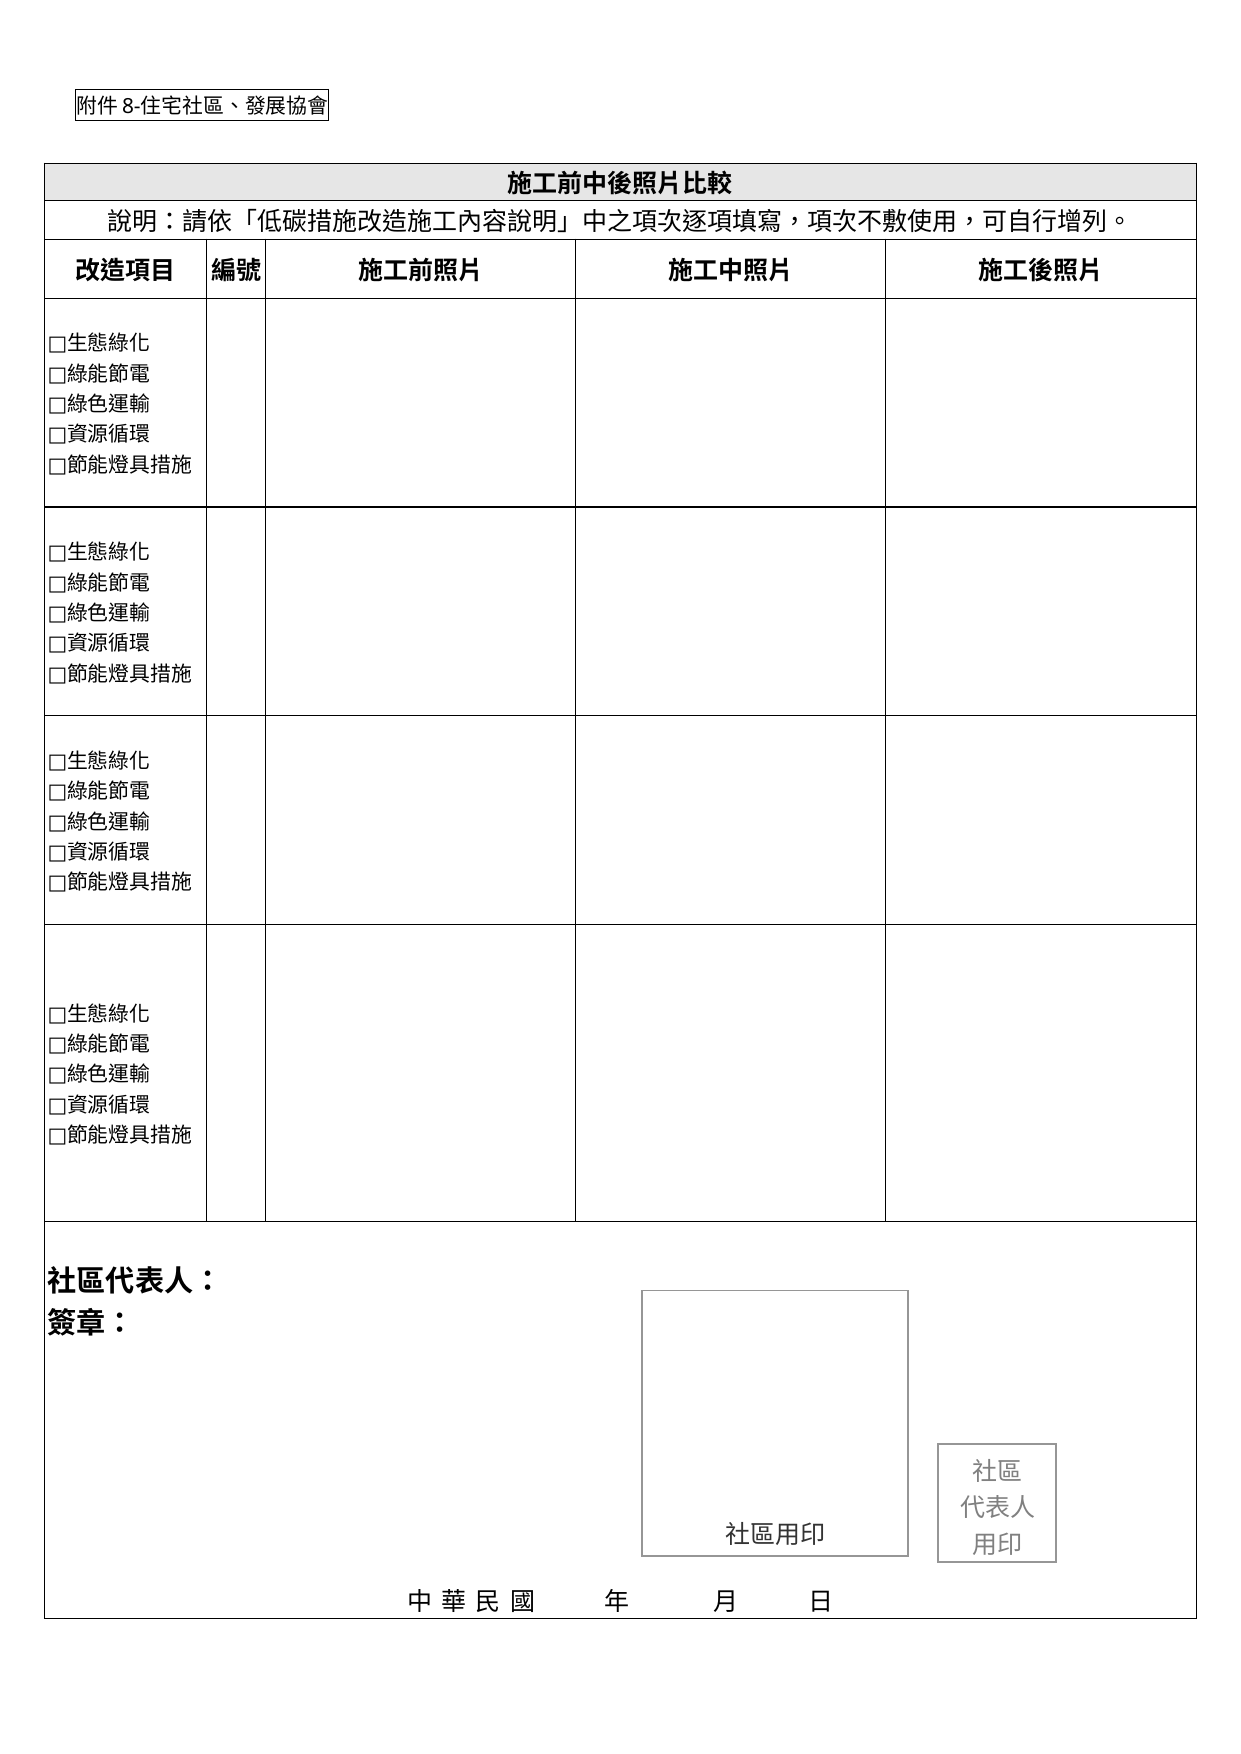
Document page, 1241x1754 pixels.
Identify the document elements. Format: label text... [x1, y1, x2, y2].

table_cell [266, 716, 575, 924]
table_cell [266, 925, 575, 1221]
table_cell □生態綠化 □綠能節電 □綠色運輸 □資源循環 □節能燈具措施 [45, 299, 206, 506]
table_cell [576, 716, 885, 924]
table_cell 施工後照片 [886, 240, 1196, 297]
table_cell [886, 716, 1196, 924]
table_cell [576, 925, 885, 1221]
table_cell [266, 299, 575, 506]
table_cell □生態綠化 □綠能節電 □綠色運輸 □資源循環 □節能燈具措施 [45, 508, 206, 715]
table_cell [207, 299, 265, 506]
table_cell 施工前照片 [266, 240, 575, 297]
table_cell [886, 508, 1196, 715]
table_cell 編號 [207, 240, 265, 297]
table_cell [207, 925, 265, 1221]
table_header 施工前中後照片比較 [45, 164, 1196, 200]
table_cell [266, 508, 575, 715]
table_cell [576, 299, 885, 506]
table_cell [576, 508, 885, 715]
table_cell [207, 716, 265, 924]
table_cell 說明：請依「低碳措施改造施工內容說明」中之項次逐項填寫，項次不敷使用，可自行增列。 [45, 201, 1196, 238]
table_cell □生態綠化 □綠能節電 □綠色運輸 □資源循環 □節能燈具措施 [45, 925, 206, 1221]
table_cell 社區代表人： 簽章： 中華民國 年 月 日 [45, 1222, 1196, 1618]
table_cell 施工中照片 [576, 240, 885, 297]
table_cell [886, 925, 1196, 1221]
table_cell [886, 299, 1196, 506]
table_cell □生態綠化 □綠能節電 □綠色運輸 □資源循環 □節能燈具措施 [45, 716, 206, 924]
table_cell 改造項目 [45, 240, 206, 297]
table_cell [207, 508, 265, 715]
